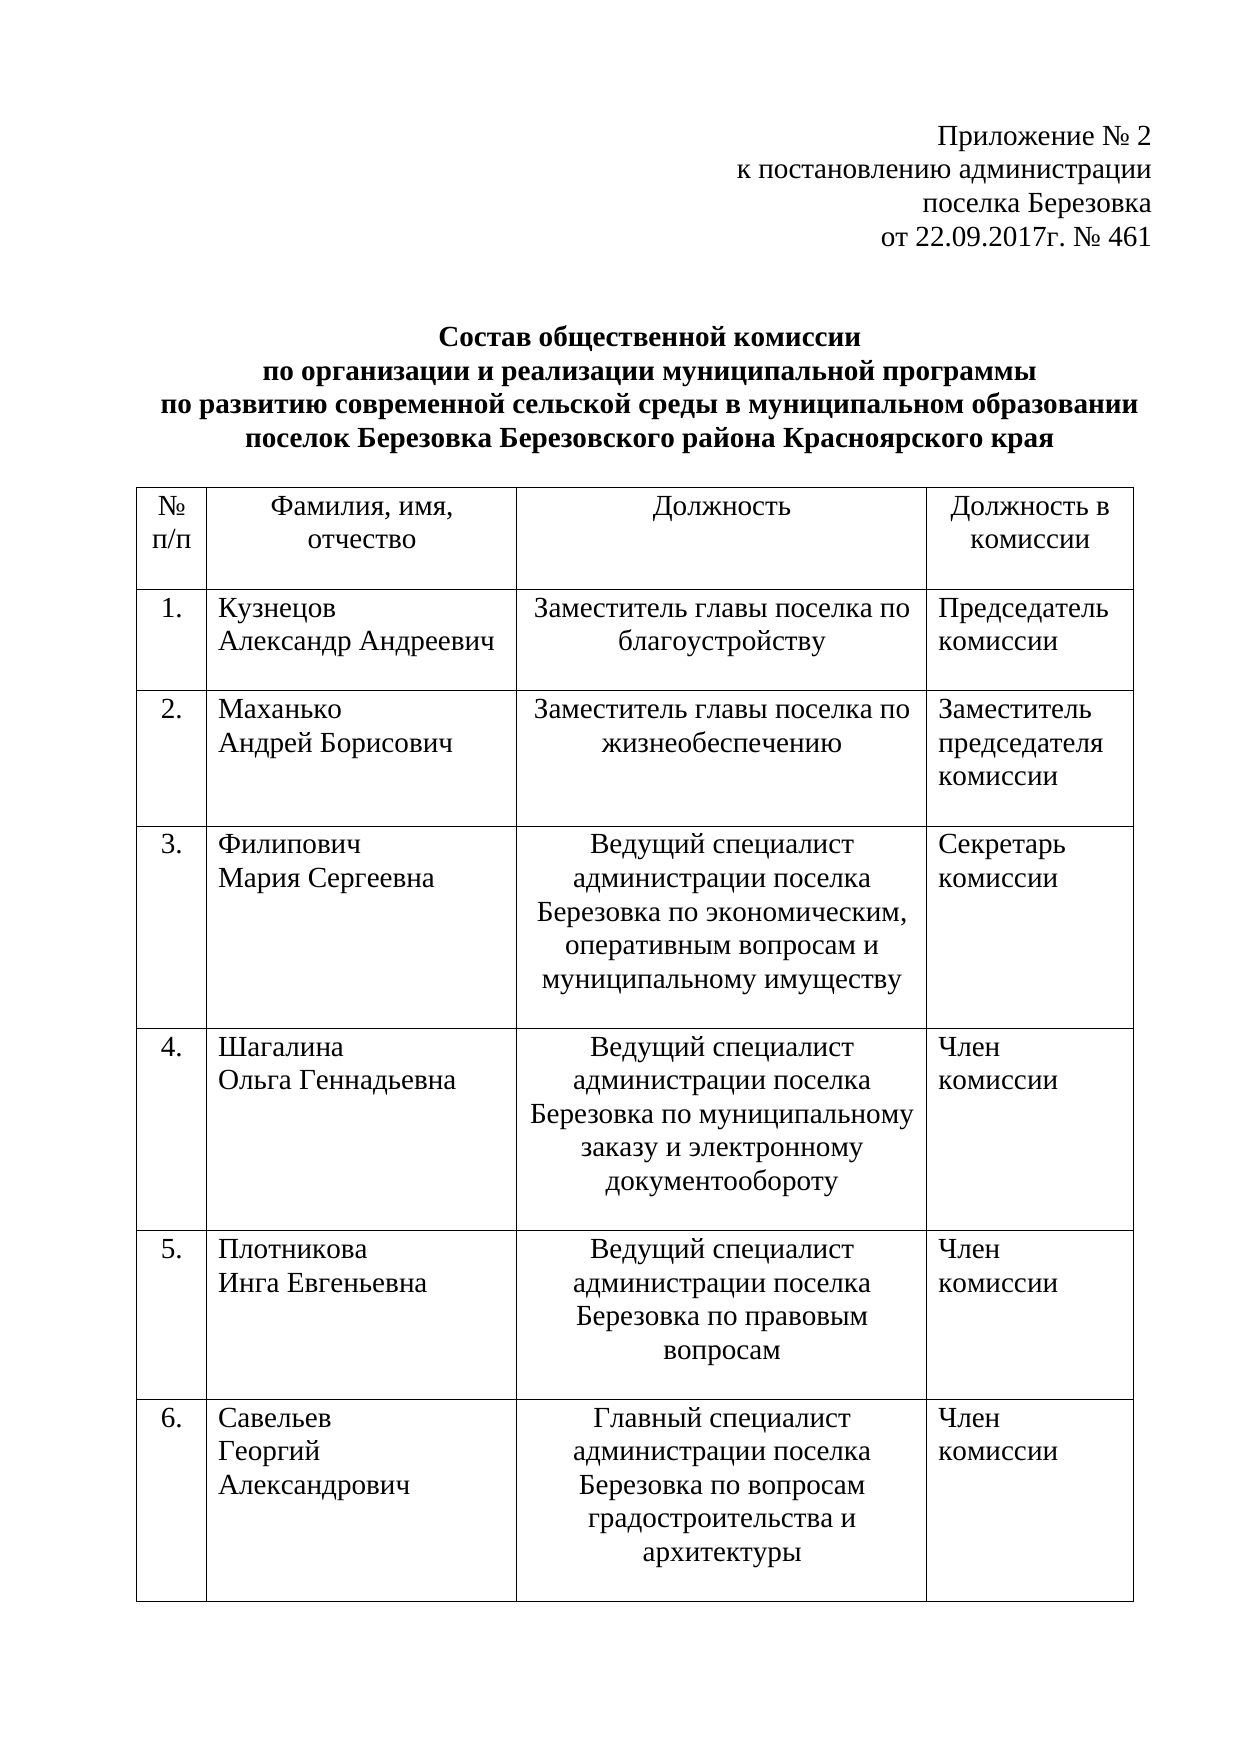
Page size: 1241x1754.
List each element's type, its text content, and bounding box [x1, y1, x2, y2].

text по развитию современной сельской среды в муниципальном образовании поселок Березовка Березовского района Красноярского края [148, 386, 1152, 453]
table_cell Шагалина Ольга Геннадьевна [207, 1029, 516, 1230]
text от 22.09.2017г. № 461 [148, 219, 1152, 252]
table_cell Заместитель председателя комиссии [927, 691, 1133, 826]
text к постановлению администрации [148, 152, 1152, 185]
text Состав общественной комиссии [148, 319, 1152, 353]
text по организации и реализации муниципальной программы [148, 353, 1152, 386]
table_cell 5. [137, 1231, 206, 1399]
table_cell Плотникова Инга Евгеньевна [207, 1231, 516, 1399]
table_cell Ведущий специалист администрации поселка Березовка по муниципальному заказу и электронному документообороту [517, 1029, 926, 1230]
table_cell Заместитель главы поселка по жизнеобеспечению [517, 691, 926, 826]
table_cell 6. [137, 1400, 206, 1601]
table_cell Ведущий специалист администрации поселка Березовка по экономическим, оперативным вопросам и муниципальному имуществу [517, 827, 926, 1028]
table_header № п/п [137, 488, 206, 589]
table_cell Савельев Георгий Александрович [207, 1400, 516, 1601]
table_cell Член комиссии [927, 1231, 1133, 1399]
table_cell 2. [137, 691, 206, 826]
table_cell Член комиссии [927, 1029, 1133, 1230]
table_cell 1. [137, 590, 206, 690]
table_cell Филипович Мария Сергеевна [207, 827, 516, 1028]
table_cell 4. [137, 1029, 206, 1230]
table_cell Заместитель главы поселка по благоустройству [517, 590, 926, 690]
table_cell Председатель комиссии [927, 590, 1133, 690]
text поселка Березовка [148, 185, 1152, 219]
table_header Фамилия, имя, отчество [207, 488, 516, 589]
table_cell Секретарь комиссии [927, 827, 1133, 1028]
table_header Должность в комиссии [927, 488, 1133, 589]
table_cell Ведущий специалист администрации поселка Березовка по правовым вопросам [517, 1231, 926, 1399]
table_cell Член комиссии [927, 1400, 1133, 1601]
table_cell 3. [137, 827, 206, 1028]
table_cell Кузнецов Александр Андреевич [207, 590, 516, 690]
table_cell Маханько Андрей Борисович [207, 691, 516, 826]
table_cell Главный специалист администрации поселка Березовка по вопросам градостроительства и архитектуры [517, 1400, 926, 1601]
text Приложение № 2 [148, 118, 1152, 152]
table_header Должность [517, 488, 926, 589]
